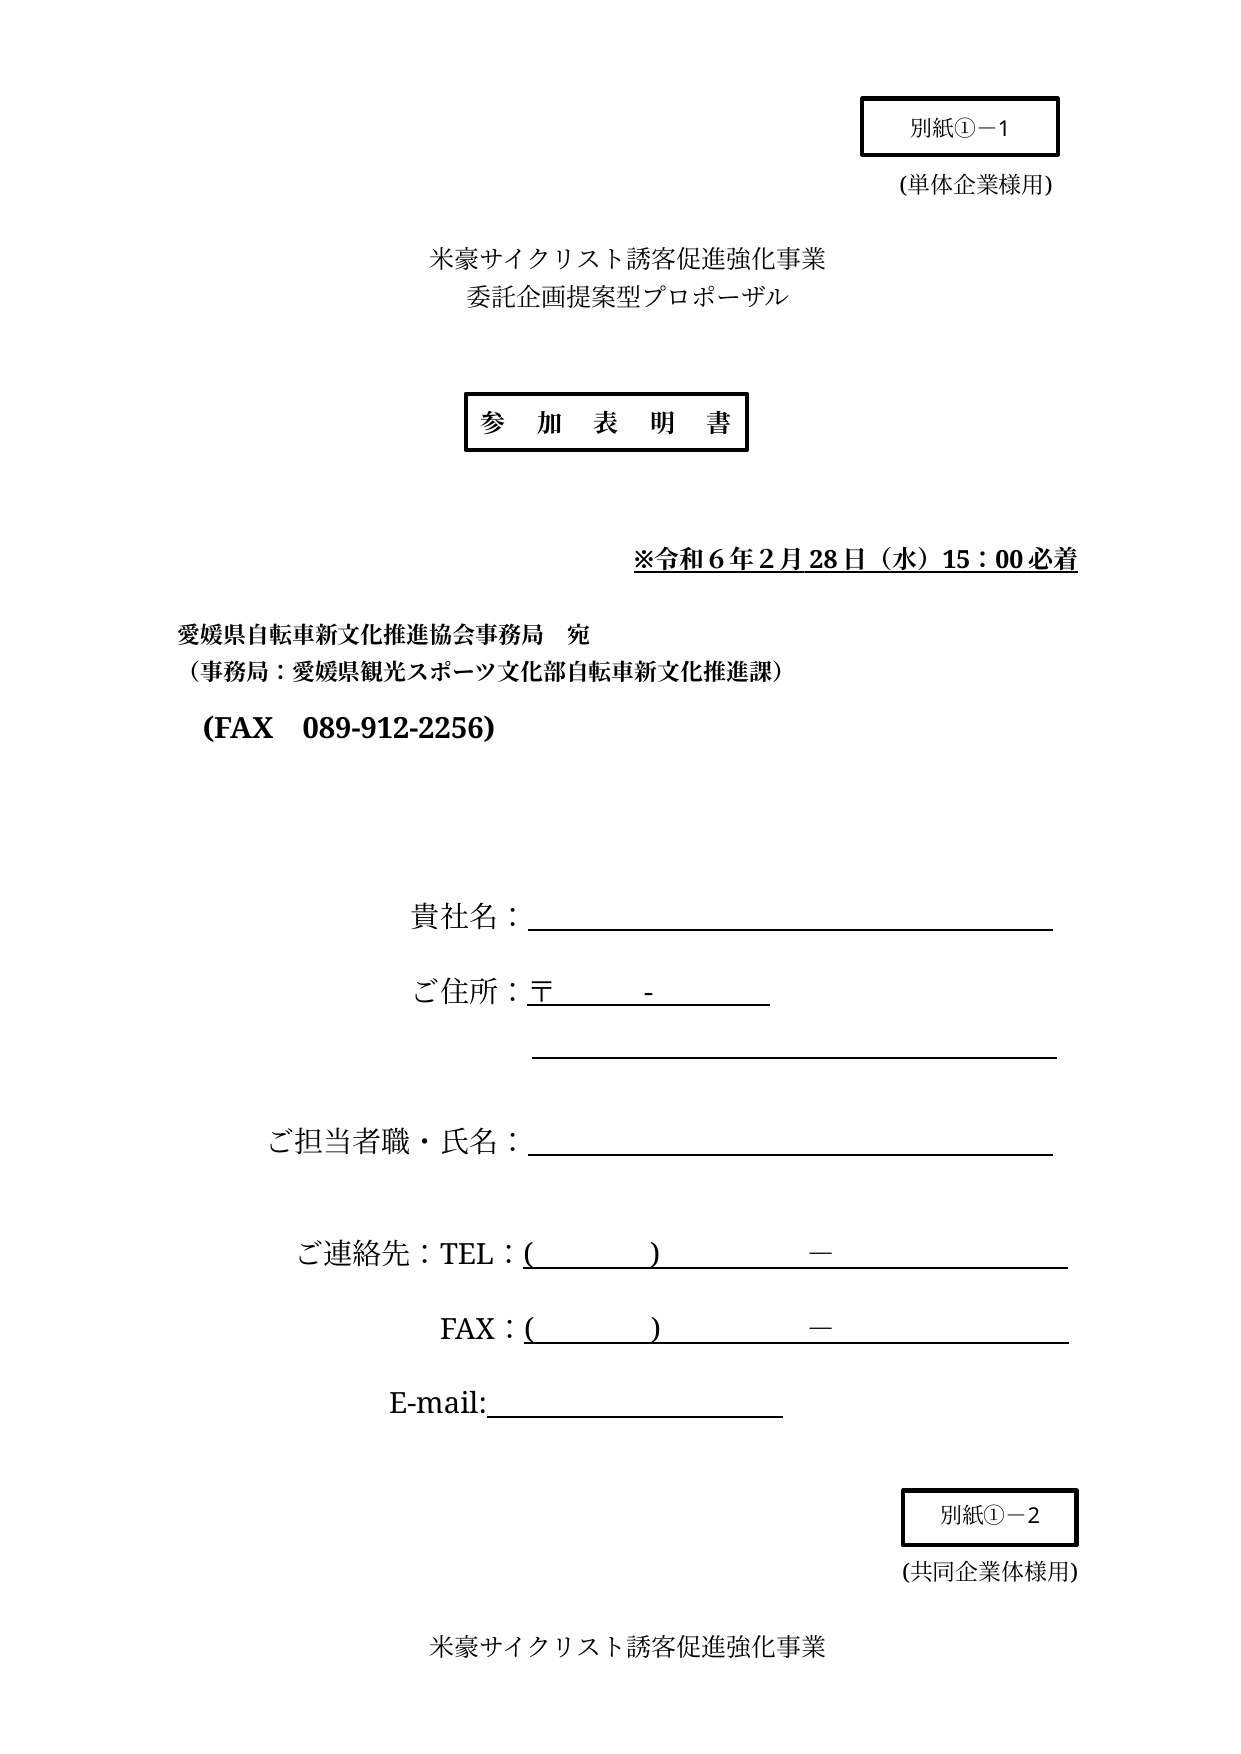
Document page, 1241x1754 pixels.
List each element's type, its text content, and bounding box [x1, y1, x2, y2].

text ご連絡先：TEL：( ) － [177, 1214, 1078, 1289]
text ※令和６年２月28日（水）15：00必着 [177, 539, 1078, 577]
text 委託企画提案型プロポーザル [177, 277, 1078, 314]
text (FAX 089‐912‐2256) [177, 689, 1078, 764]
text （事務局：愛媛県観光スポーツ文化部自転車新文化推進課） [177, 652, 1078, 689]
text FAX：( ) － [177, 1289, 1078, 1364]
text ご担当者職・氏名： [177, 1102, 1078, 1177]
text 愛媛県自転車新文化推進協会事務局 宛 [177, 614, 1078, 652]
text ご住所：〒 - [177, 952, 1078, 1027]
text E‐mail: [177, 1364, 1078, 1439]
text (単体企業様用) [177, 164, 1078, 202]
text 米豪サイクリスト誘客促進強化事業 [177, 239, 1078, 277]
text 米豪サイクリスト誘客促進強化事業 [177, 1627, 1078, 1664]
text (共同企業体様用) [177, 1552, 1078, 1589]
text 貴社名： [177, 877, 1078, 952]
